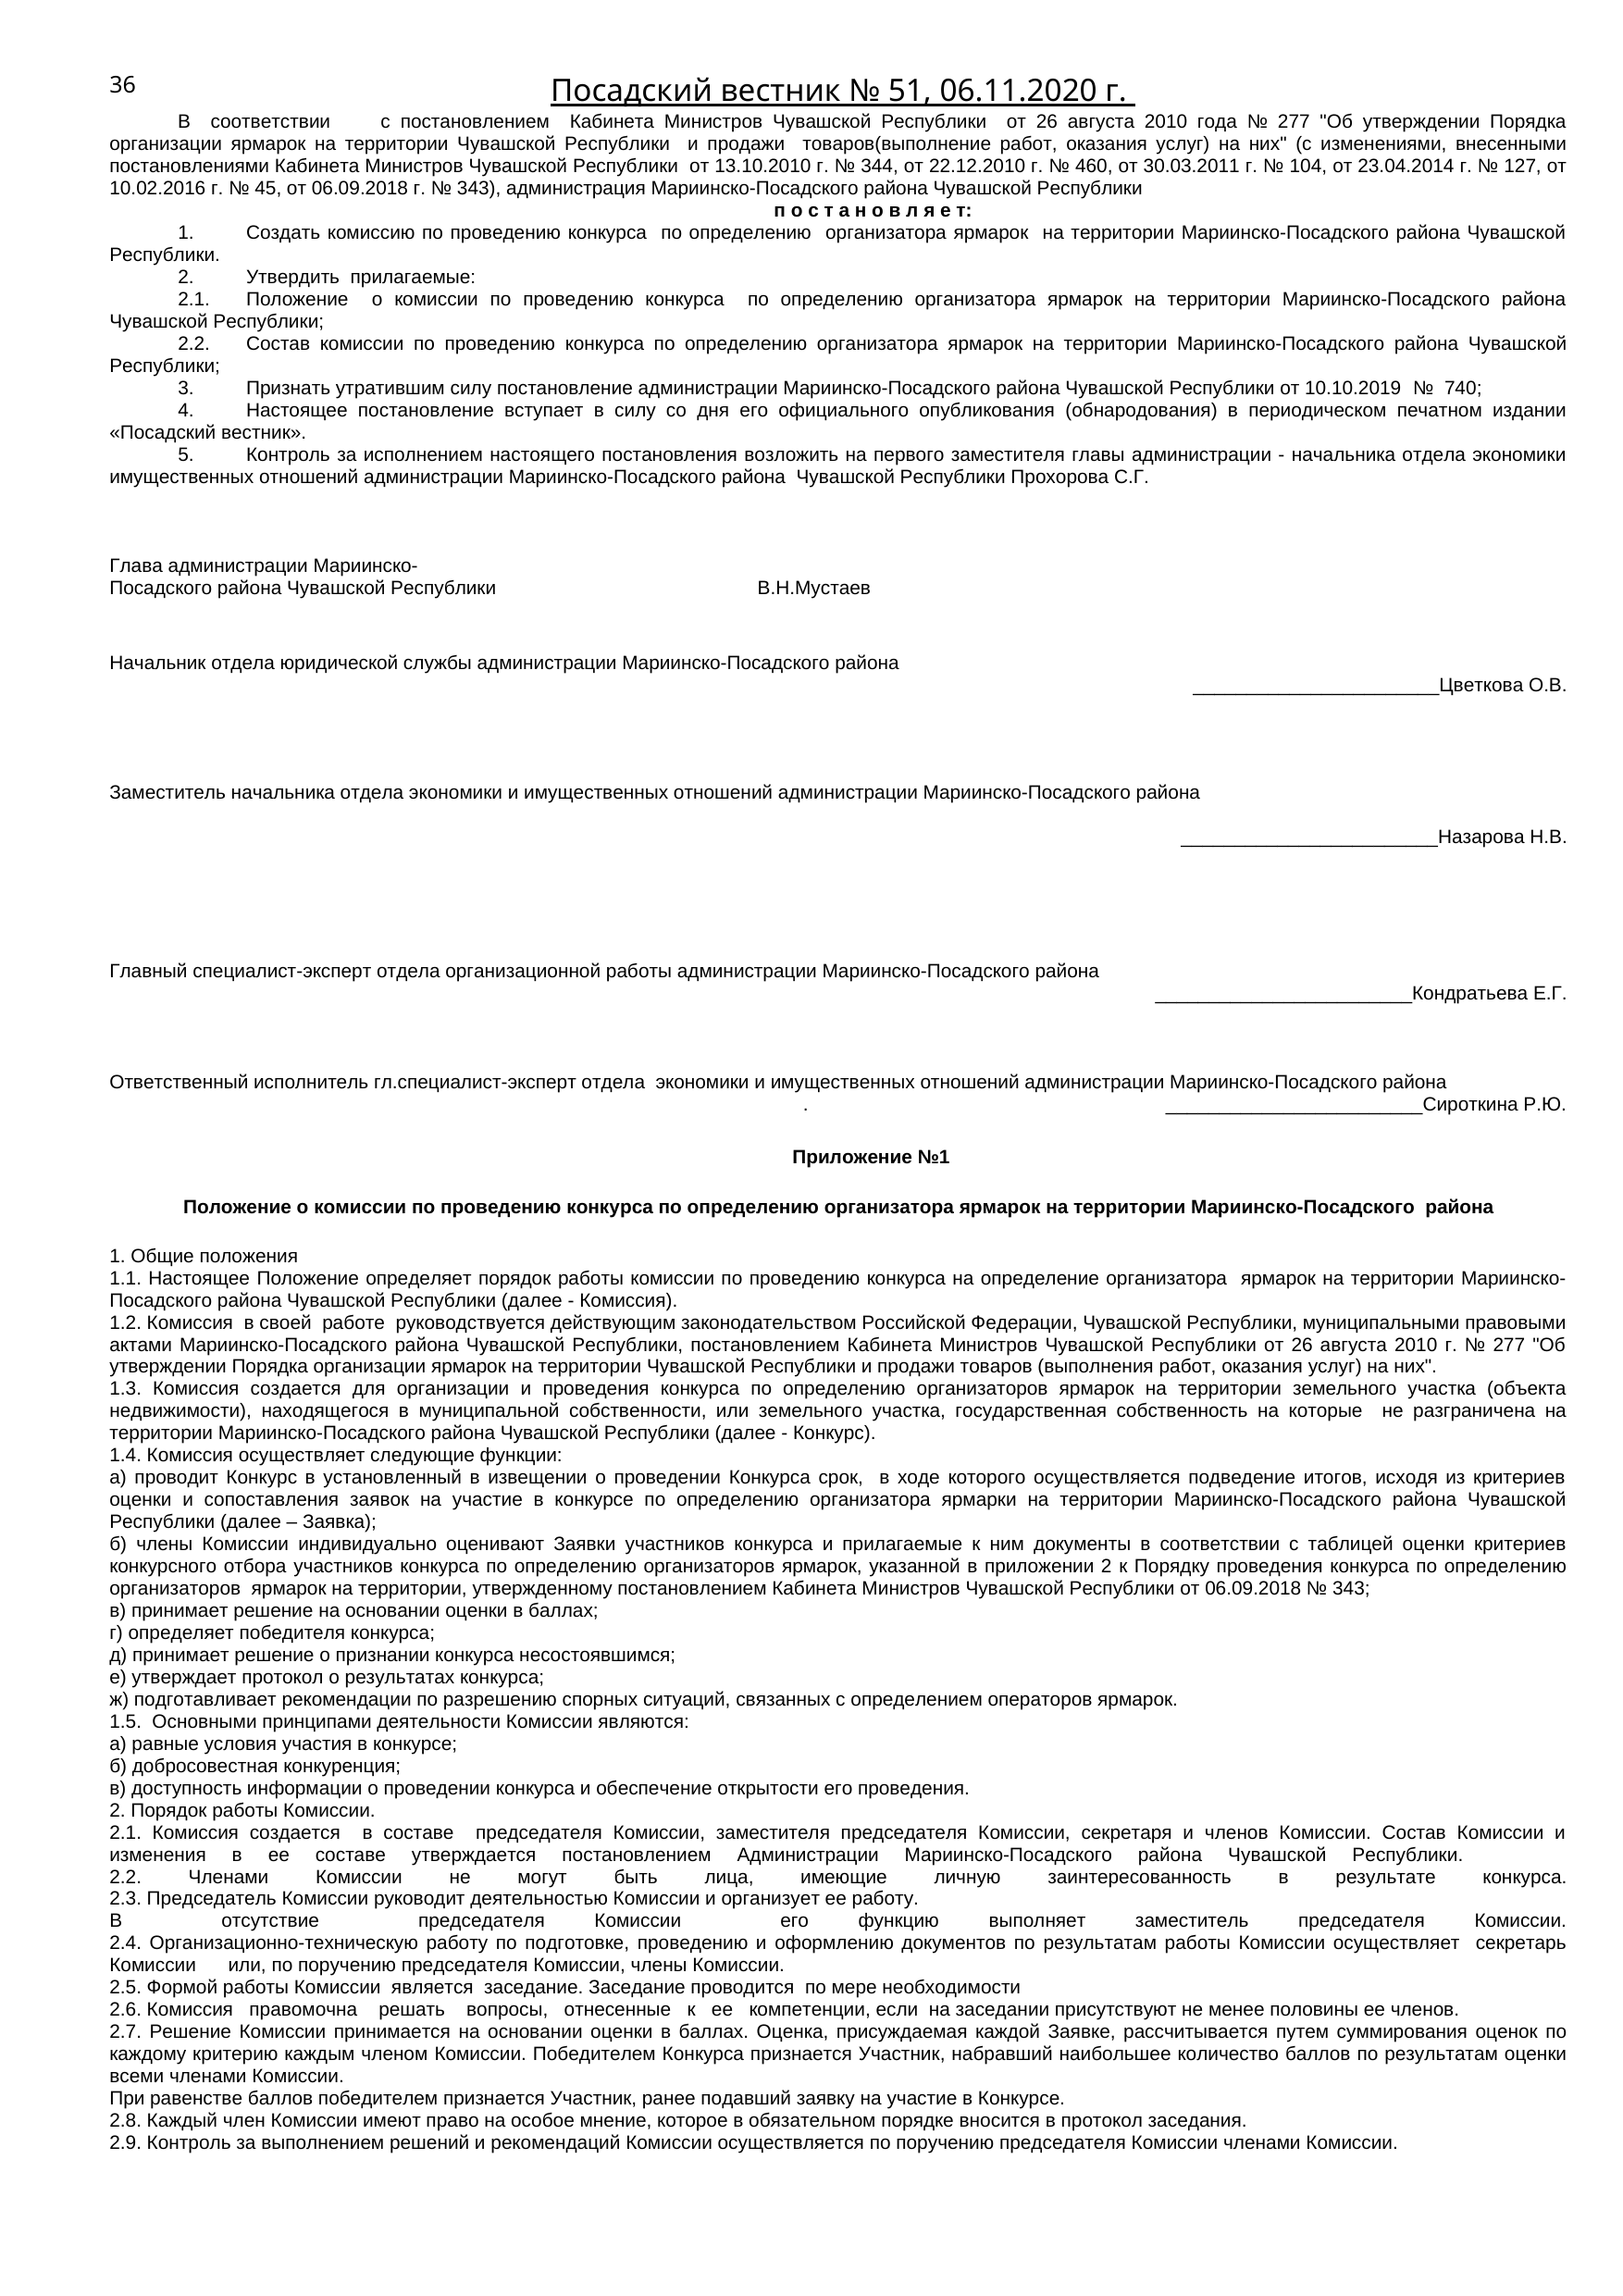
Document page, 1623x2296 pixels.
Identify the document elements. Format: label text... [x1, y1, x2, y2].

text Ответственный исполнитель гл.специалист-эксперт отдела экономики и имущественных отношений администрации Мариинско-Посадского района [109, 1070, 1568, 1092]
text При равенстве баллов победителем признается Участник, ранее подавший заявку на участие в Конкурсе. [109, 2087, 1568, 2109]
text 2.6. Комиссия правомочна решать вопросы, отнесенные к ее компетенции, если на заседании присутствуют не менее половины ее членов. [109, 1998, 1568, 2020]
text е) утверждает протокол о результатах конкурса; [109, 1666, 1568, 1688]
text _______________________Цветкова О.В. [109, 674, 1568, 696]
text 2.1. Комиссия создается в составе председателя Комиссии, заместителя председателя Комиссии, секретаря и членов Комиссии. Состав Комиссии и изменения в ее составе утверждается постановлением Администрации Мариинско-Посадского района Чувашской Республики. 2.2. Членами Комиссии не могут быть лица, имеющие личную заинтересованность в результате конкурса. 2.3. Председатель Комиссии руководит деятельностью Комиссии и организует ее работу. [109, 1820, 1568, 1909]
text 2. Порядок работы Комиссии. [109, 1798, 1568, 1820]
text . ________________________Сироткина Р.Ю. [109, 1092, 1568, 1114]
text а) проводит Конкурс в установленный в извещении о проведении Конкурса срок, в ходе которого осуществляется подведение итогов, исходя из критериев оценки и сопоставления заявок на участие в конкурсе по определению организатора ярмарки на территории Мариинско-Посадского района Чувашской Республики (далее – Заявка); [109, 1466, 1568, 1533]
text ________________________Кондратьева Е.Г. [109, 982, 1568, 1003]
text 2.7. Решение Комиссии принимается на основании оценки в баллах. Оценка, присуждаемая каждой Заявке, рассчитывается путем суммирования оценок по каждому критерию каждым членом Комиссии. Победителем Конкурса признается Участник, набравший наибольшее количество баллов по результатам оценки всеми членами Комиссии. [109, 2020, 1568, 2087]
text в) принимает решение на основании оценки в баллах; [109, 1599, 1568, 1621]
text ________________________Назарова Н.В. [109, 825, 1568, 848]
text 2.8. Каждый член Комиссии имеют право на особое мнение, которое в обязательном порядке вносится в протокол заседания. [109, 2109, 1568, 2131]
text 1.2. Комиссия в своей работе руководствуется действующим законодательством Российской Федерации, Чувашской Республики, муниципальными правовыми актами Мариинско-Посадского района Чувашской Республики, постановлением Кабинета Министров Чувашской Республики от 26 августа 2010 г. № 277 "Об утверждении Порядка организации ярмарок на территории Чувашской Республики и продажи товаров (выполнения работ, оказания услуг) на них". [109, 1310, 1568, 1377]
text д) принимает решение о признании конкурса несостоявшимся; [109, 1644, 1568, 1666]
text ж) подготавливает рекомендации по разрешению спорных ситуаций, связанных с определением операторов ярмарок. [109, 1688, 1568, 1710]
text В соответствии с постановлением Кабинета Министров Чувашской Республики от 26 августа 2010 года № 277 "Об утверждении Порядка организации ярмарок на территории Чувашской Республики и продажи товаров(выполнение работ, оказания услуг) на них" (с изменениями, внесенными постановлениями Кабинета Министров Чувашской Республики от 13.10.2010 г. № 344, от 22.12.2010 г. № 460, от 30.03.2011 г. № 104, от 23.04.2014 г. № 127, от 10.02.2016 г. № 45, от 06.09.2018 г. № 343), администрация Мариинско-Посадского района Чувашской Республики [109, 110, 1568, 199]
text 2.1. Положение о комиссии по проведению конкурса по определению организатора ярмарок на территории Мариинско-Посадского района Чувашской Республики; [109, 288, 1568, 332]
text 3. Признать утратившим силу постановление администрации Мариинско-Посадского района Чувашской Республики от 10.10.2019 № 740; [109, 377, 1568, 399]
text б) члены Комиссии индивидуально оценивают Заявки участников конкурса и прилагаемые к ним документы в соответствии с таблицей оценки критериев конкурсного отбора участников конкурса по определению организаторов ярмарок, указанной в приложении 2 к Порядку проведения конкурса по определению организаторов ярмарок на территории, утвержденному постановлением Кабинета Министров Чувашской Республики от 06.09.2018 № 343; [109, 1533, 1568, 1599]
text п о с т а н о в л я е т: [109, 199, 1568, 221]
text Заместитель начальника отдела экономики и имущественных отношений администрации Мариинско-Посадского района [109, 781, 1568, 803]
text Положение о комиссии по проведению конкурса по определению организатора ярмарок на территории Мариинско-Посадского района [109, 1195, 1568, 1217]
text 4. Настоящее постановление вступает в силу со дня его официального опубликования (обнародования) в периодическом печатном издании «Посадский вестник». [109, 399, 1568, 443]
text г) определяет победителя конкурса; [109, 1621, 1568, 1644]
text Начальник отдела юридической службы администрации Мариинско-Посадского района [109, 652, 1568, 674]
text 2. Утвердить прилагаемые: [109, 266, 1568, 288]
text 1.1. Настоящее Положение определяет порядок работы комиссии по проведению конкурса на определение организатора ярмарок на территории Мариинско-Посадского района Чувашской Республики (далее - Комиссия). [109, 1266, 1568, 1310]
text 1.5. Основными принципами деятельности Комиссии являются: а) равные условия участия в конкурсе; б) добросовестная конкуренция; в) доступность информации о проведении конкурса и обеспечение открытости его проведения. [109, 1710, 1568, 1798]
text Глава администрации Мариинско- [109, 553, 1568, 576]
text Главный специалист-эксперт отдела организационной работы администрации Мариинско-Посадского района [109, 960, 1568, 982]
text В отсутствие председателя Комиссии его функцию выполняет заместитель председателя Комиссии. 2.4. Организационно-техническую работу по подготовке, проведению и оформлению документов по результатам работы Комиссии осуществляет секретарь Комиссии или, по поручению председателя Комиссии, члены Комиссии. [109, 1909, 1568, 1976]
text 2.5. Формой работы Комиссии является заседание. Заседание проводится по мере необходимости [109, 1976, 1568, 1998]
text Приложение №1 [109, 1146, 1568, 1168]
text 1. Общие положения [109, 1244, 1568, 1266]
text 1.3. Комиссия создается для организации и проведения конкурса по определению организаторов ярмарок на территории земельного участка (объекта недвижимости), находящегося в муниципальной собственности, или земельного участка, государственная собственность на которые не разграничена на территории Мариинско-Посадского района Чувашской Республики (далее - Конкурс). [109, 1377, 1568, 1444]
text 1.4. Комиссия осуществляет следующие функции: [109, 1444, 1568, 1466]
text Посадского района Чувашской Республики В.Н.Мустаев [109, 576, 1568, 598]
text 2.9. Контроль за выполнением решений и рекомендаций Комиссии осуществляется по поручению председателя Комиссии членами Комиссии. [109, 2131, 1568, 2153]
text 2.2. Состав комиссии по проведению конкурса по определению организатора ярмарок на территории Мариинско-Посадского района Чувашской Республики; [109, 332, 1568, 377]
text 5. Контроль за исполнением настоящего постановления возложить на первого заместителя главы администрации - начальника отдела экономики имущественных отношений администрации Мариинско-Посадского района Чувашской Республики Прохорова С.Г. [109, 443, 1568, 488]
text 1. Создать комиссию по проведению конкурса по определению организатора ярмарок на территории Мариинско-Посадского района Чувашской Республики. [109, 221, 1568, 266]
